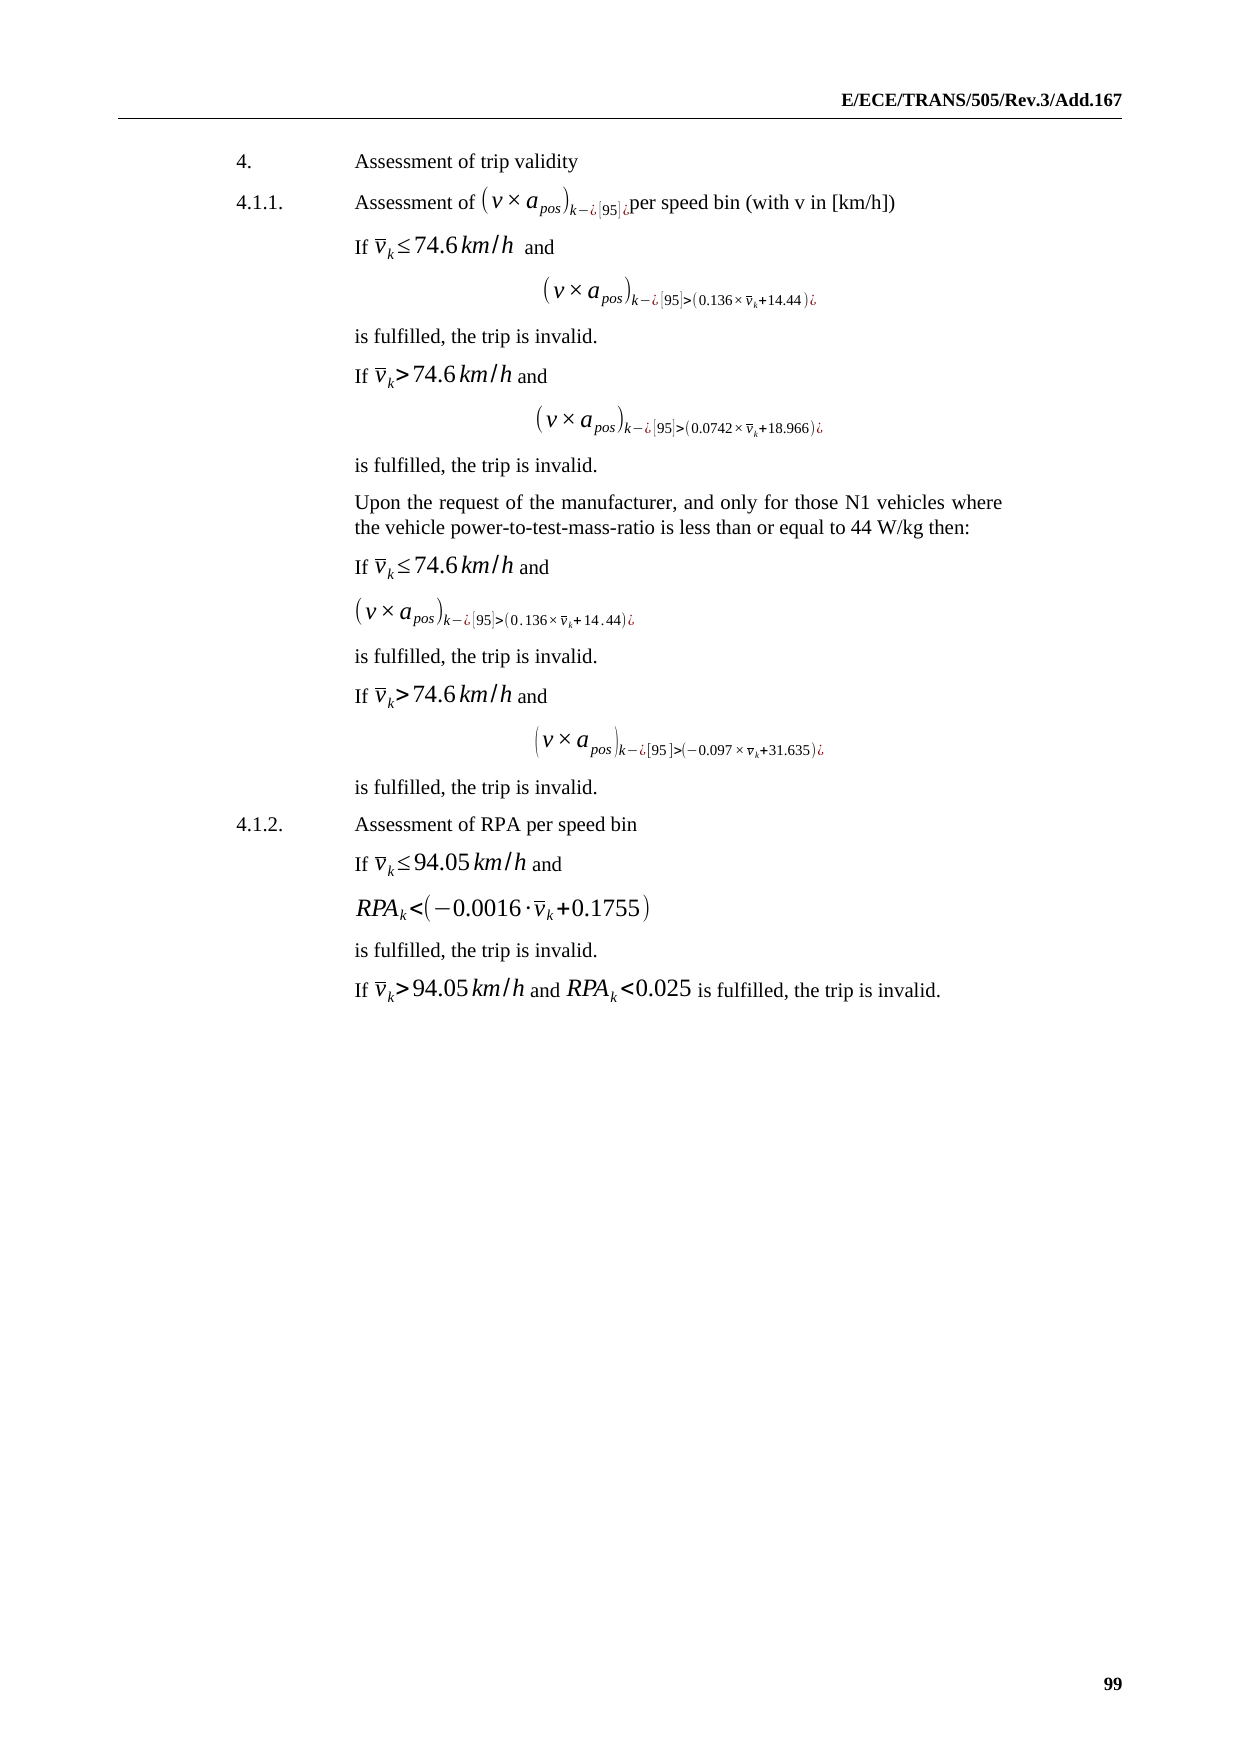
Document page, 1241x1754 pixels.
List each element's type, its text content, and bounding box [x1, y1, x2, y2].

text is fulfilled, the trip is invalid. [354, 452, 1004, 477]
text If and is fulfilled, the trip is invalid. [354, 974, 1004, 1006]
text Upon the request of the manufacturer, and only for those N1 vehicles where the vehicle power-to-test-mass-ratio is less than or equal to 44 W/kg then: [354, 489, 1004, 539]
text If and [354, 681, 1004, 712]
text 4.1.2. Assessment of RPA per speed bin [236, 811, 1004, 836]
text If and [354, 231, 1004, 263]
text is fulfilled, the trip is invalid. [354, 937, 1004, 962]
text If and [354, 360, 1004, 392]
text is fulfilled, the trip is invalid. [354, 774, 1004, 799]
text If and [354, 552, 1004, 583]
text 4. Assessment of trip validity [236, 148, 1004, 173]
text is fulfilled, the trip is invalid. [354, 643, 1004, 668]
text 4.1.1. Assessment of per speed bin (with v in [km/h]) [236, 185, 1004, 219]
text is fulfilled, the trip is invalid. [354, 323, 1004, 348]
text If and [354, 849, 1004, 880]
